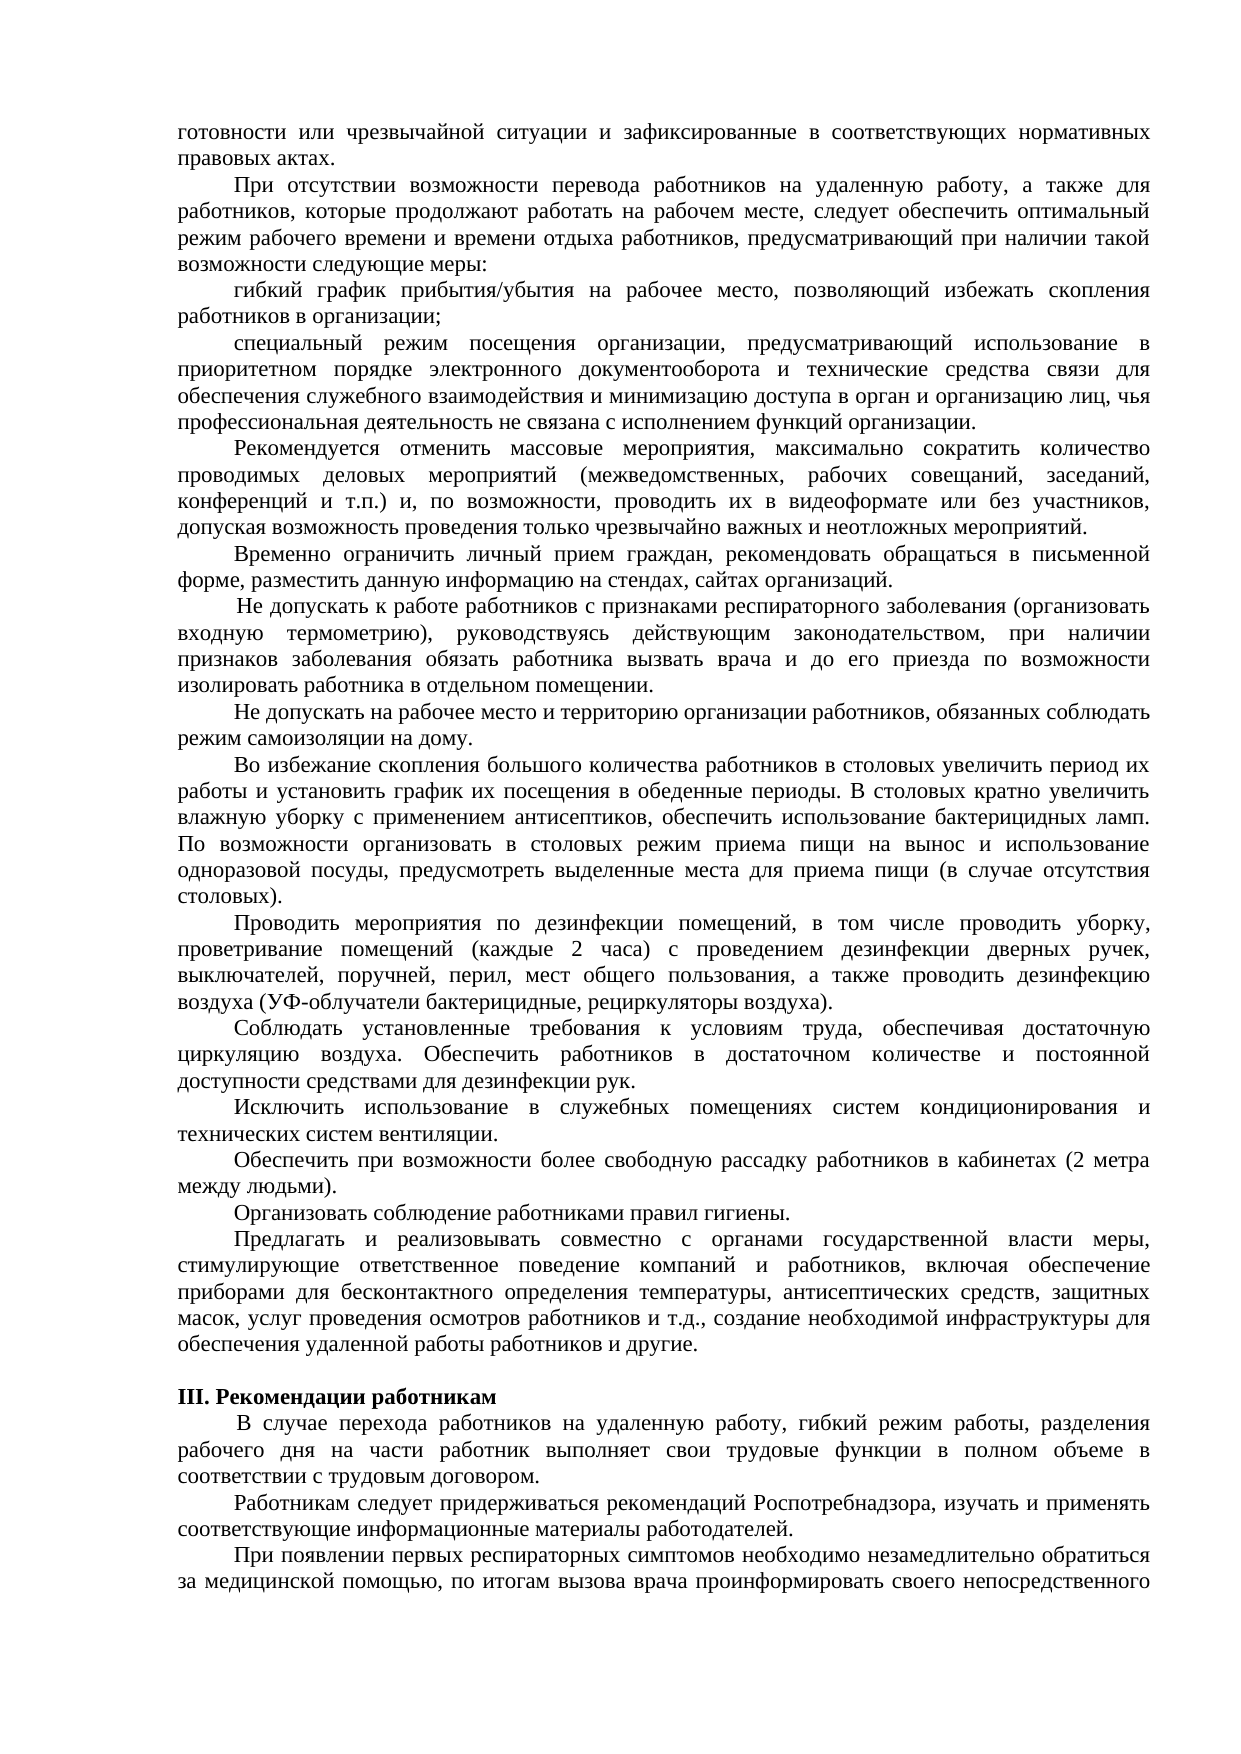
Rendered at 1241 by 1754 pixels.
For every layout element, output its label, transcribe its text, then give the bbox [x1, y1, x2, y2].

text Обеспечить при возможности более свободную рассадку работников в кабинетах (2 метра между людьми). [177, 1146, 1152, 1199]
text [177, 118, 1152, 171]
text III. Рекомендации работникам [177, 1383, 1152, 1409]
text Соблюдать установленные требования к условиям труда, обеспечивая достаточную циркуляцию воздуха. Обеспечить работников в достаточном количестве и постоянной доступности средствами для дезинфекции рук. [177, 1014, 1152, 1093]
text Предлагать и реализовывать совместно с органами государственной власти меры, стимулирующие ответственное поведение компаний и работников, включая обеспечение приборами для бесконтактного определения температуры, антисептических средств, защитных масок, услуг проведения осмотров работников и т.д., создание необходимой инфраструктуры для обеспечения удаленной работы работников и другие. [177, 1225, 1152, 1357]
text Во избежание скопления большого количества работников в столовых увеличить период их работы и установить график их посещения в обеденные периоды. В столовых кратно увеличить влажную уборку с применением антисептиков, обеспечить использование бактерицидных ламп. По возможности организовать в столовых режим приема пищи на вынос и использование одноразовой посуды, предусмотреть выделенные места для приема пищи (в случае отсутствия столовых). [177, 751, 1152, 909]
text гибкий график прибытия/убытия на рабочее место, позволяющий избежать скопления работников в организации; [177, 276, 1152, 329]
text В случае перехода работников на удаленную работу, гибкий режим работы, разделения рабочего дня на части работник выполняет свои трудовые функции в полном объеме в соответствии с трудовым договором. [177, 1409, 1152, 1488]
text Рекомендуется отменить массовые мероприятия, максимально сократить количество проводимых деловых мероприятий (межведомственных, рабочих совещаний, заседаний, конференций и т.п.) и, по возможности, проводить их в видеоформате или без участников, допуская возможность проведения только чрезвычайно важных и неотложных мероприятий. [177, 434, 1152, 540]
text специальный режим посещения организации, предусматривающий использование в приоритетном порядке электронного документооборота и технические средства связи для обеспечения служебного взаимодействия и минимизацию доступа в орган и организацию лиц, чья профессиональная деятельность не связана с исполнением функций организации. [177, 329, 1152, 434]
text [177, 1541, 1152, 1594]
text Временно ограничить личный прием граждан, рекомендовать обращаться в письменной форме, разместить данную информацию на стендах, сайтах организаций. [177, 540, 1152, 592]
text Исключить использование в служебных помещениях систем кондиционирования и технических систем вентиляции. [177, 1093, 1152, 1146]
text Организовать соблюдение работниками правил гигиены. [177, 1199, 1152, 1225]
text Работникам следует придерживаться рекомендаций Роспотребнадзора, изучать и применять соответствующие информационные материалы работодателей. [177, 1488, 1152, 1541]
text При отсутствии возможности перевода работников на удаленную работу, а также для работников, которые продолжают работать на рабочем месте, следует обеспечить оптимальный режим рабочего времени и времени отдыха работников, предусматривающий при наличии такой возможности следующие меры: [177, 171, 1152, 276]
text Не допускать к работе работников с признаками респираторного заболевания (организовать входную термометрию), руководствуясь действующим законодательством, при наличии признаков заболевания обязать работника вызвать врача и до его приезда по возможности изолировать работника в отдельном помещении. [177, 592, 1152, 698]
text Проводить мероприятия по дезинфекции помещений, в том числе проводить уборку, проветривание помещений (каждые 2 часа) с проведением дезинфекции дверных ручек, выключателей, поручней, перил, мест общего пользования, а также проводить дезинфекцию воздуха (УФ-облучатели бактерицидные, рециркуляторы воздуха). [177, 909, 1152, 1014]
text Не допускать на рабочее место и территорию организации работников, обязанных соблюдать режим самоизоляции на дому. [177, 698, 1152, 751]
